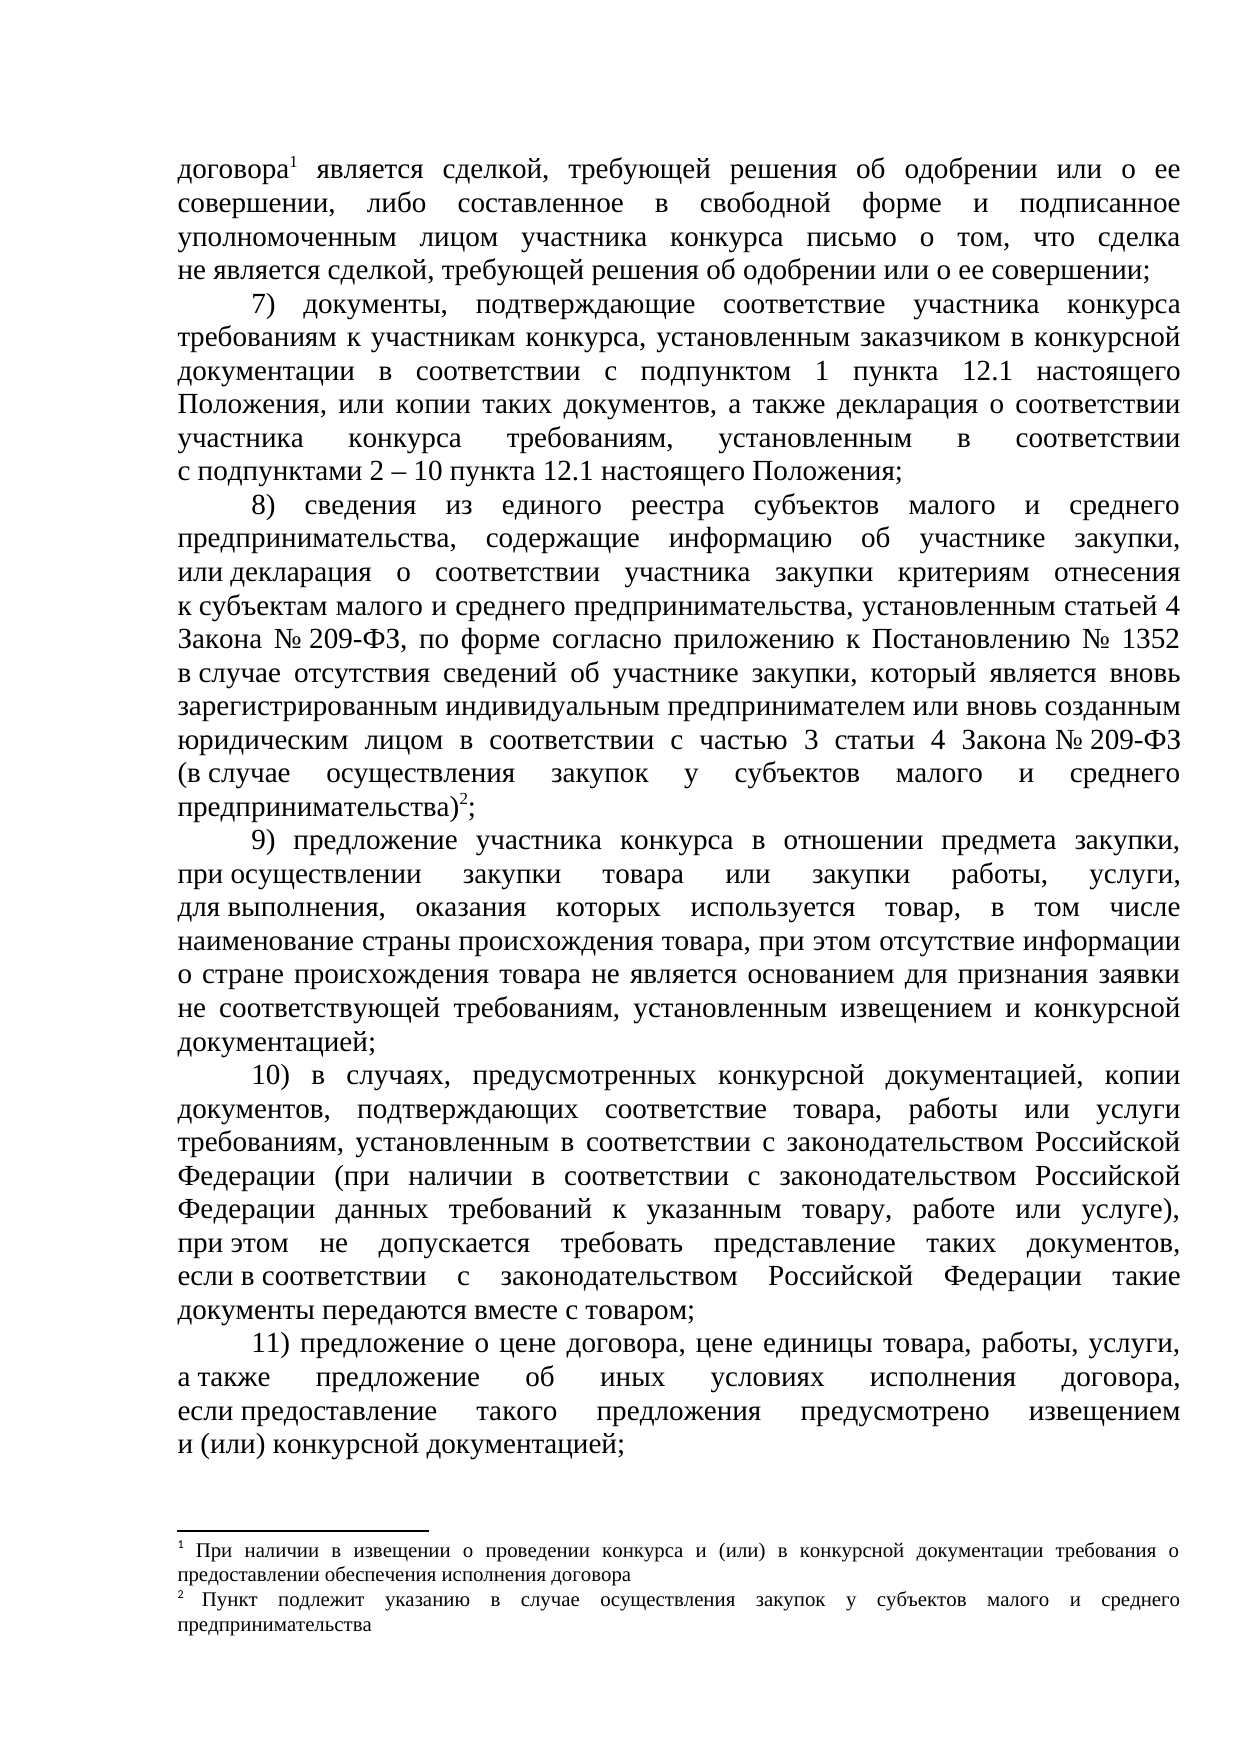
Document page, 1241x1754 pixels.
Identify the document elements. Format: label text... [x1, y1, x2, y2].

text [177, 152, 1181, 286]
text 10) в случаях, предусмотренных конкурсной документацией, копии документов, подтверждающих соответствие товара, работы или услуги требованиям, установленным в соответствии с законодательством Российской Федерации (при наличии в соответствии с законодательством Российской Федерации данных требований к указанным товару, работе или услуге), при этом не допускается требовать представление таких документов, если в соответствии с законодательством Российской Федерации такие документы передаются вместе с товаром; [177, 1057, 1181, 1326]
text 7) документы, подтверждающие соответствие участника конкурса требованиям к участникам конкурса, установленным заказчиком в конкурсной документации в соответствии с подпунктом 1 пункта 12.1 настоящего Положения, или копии таких документов, а также декларация о соответствии участника конкурса требованиям, установленным в соответствии с подпунктами 2 – 10 пункта 12.1 настоящего Положения; [177, 286, 1181, 487]
text 9) предложение участника конкурса в отношении предмета закупки, при осуществлении закупки товара или закупки работы, услуги, для выполнения, оказания которых используется товар, в том числе наименование страны происхождения товара, при этом отсутствие информации о стране происхождения товара не является основанием для признания заявки не соответствующей требованиям, установленным извещением и конкурсной документацией; [177, 822, 1181, 1057]
text 8) сведения из единого реестра субъектов малого и среднего предпринимательства, содержащие информацию об участнике закупки, или декларация о соответствии участника закупки критериям отнесения к субъектам малого и среднего предпринимательства, установленным статьей 4 Закона № 209-ФЗ, по форме согласно приложению к Постановлению № 1352 в случае отсутствия сведений об участнике закупки, который является вновь зарегистрированным индивидуальным предпринимателем или вновь созданным юридическим лицом в соответствии с частью 3 статьи 4 Закона № 209-ФЗ (в случае осуществления закупок у субъектов малого и среднего предпринимательства); [177, 487, 1181, 822]
text 11) предложение о цене договора, цене единицы товара, работы, услуги, а также предложение об иных условиях исполнения договора, если предоставление такого предложения предусмотрено извещением и (или) конкурсной документацией; [177, 1326, 1181, 1460]
